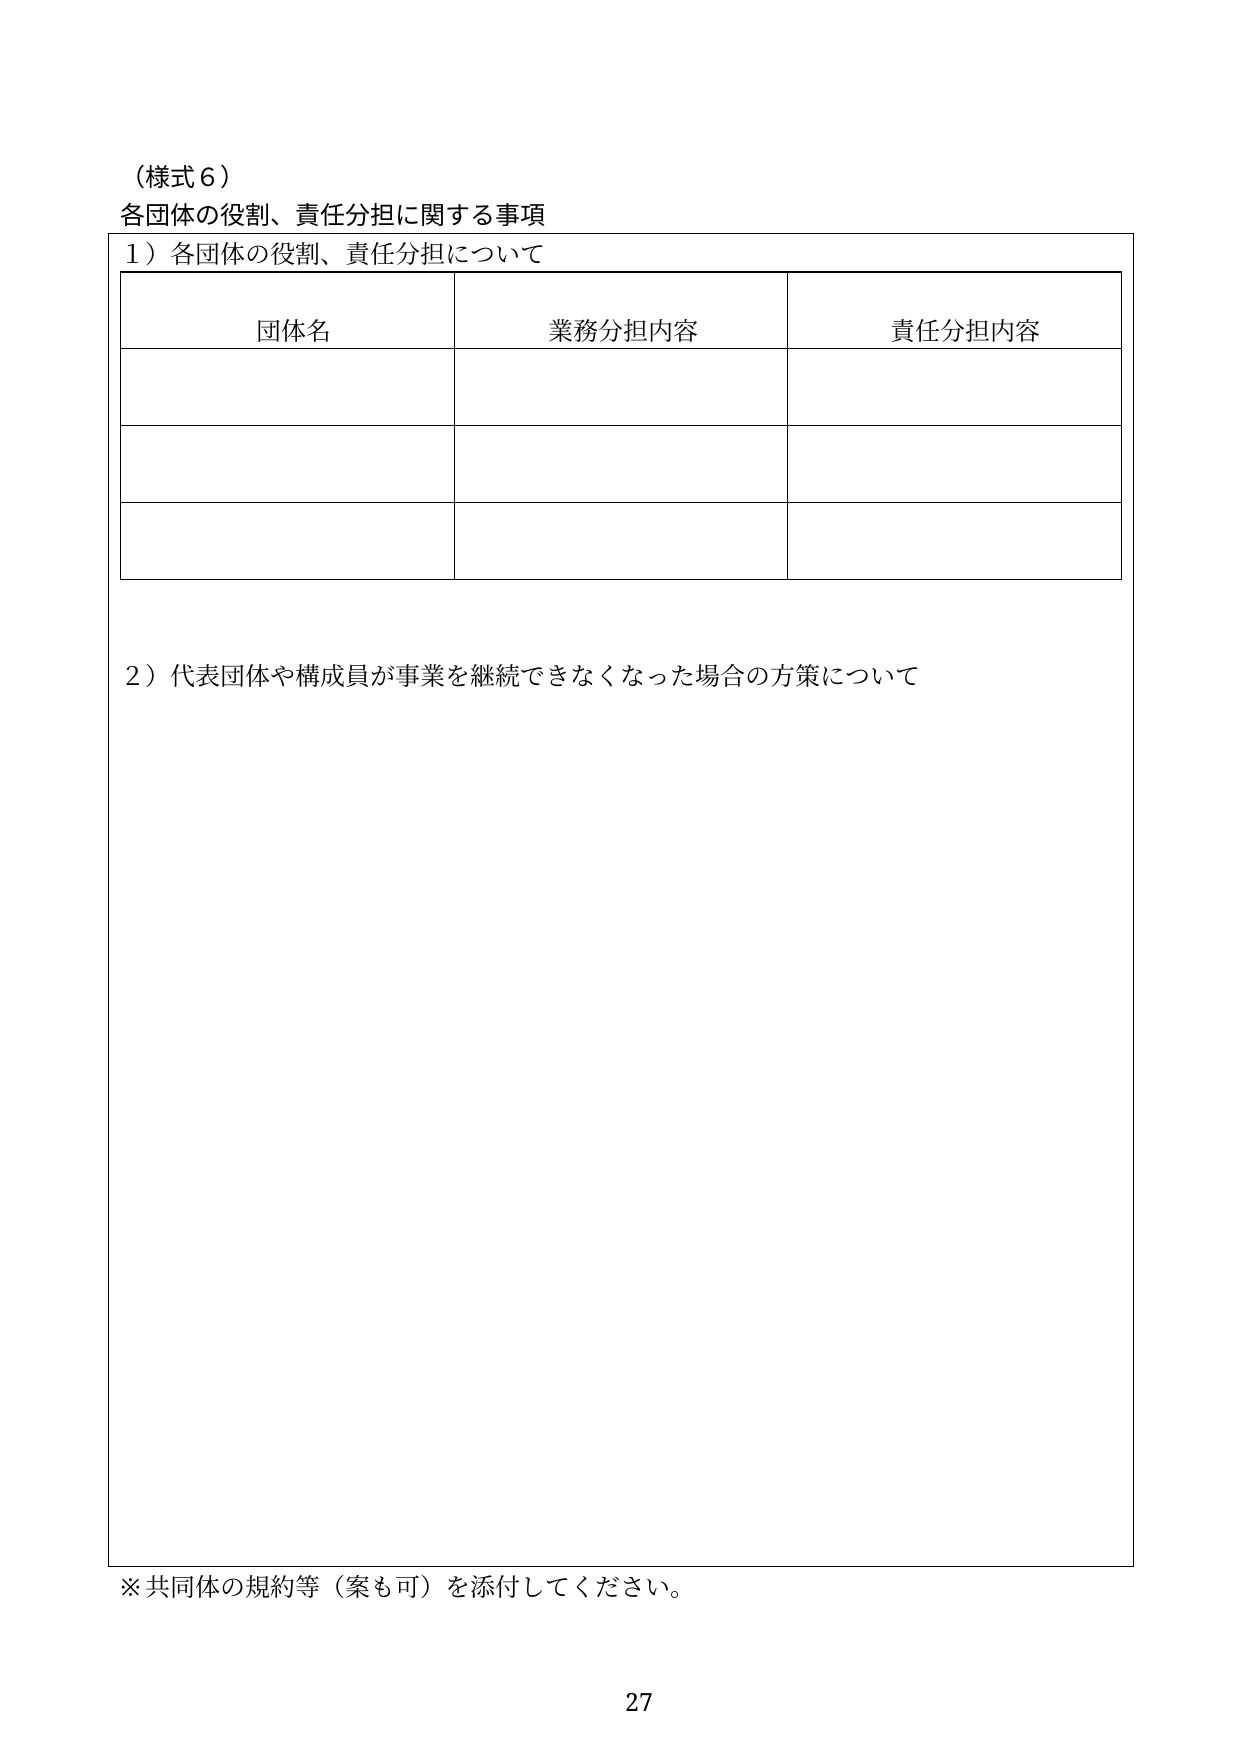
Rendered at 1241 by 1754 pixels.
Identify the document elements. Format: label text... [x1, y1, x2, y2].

table_header １）各団体の役割、責任分担について ２）代表団体や構成員が事業を継続できなくなった場合の方策について [109, 234, 1133, 1566]
text ※共同体の規約等（案も可）を添付してください。 [120, 1567, 1120, 1605]
text 各団体の役割、責任分担に関する事項 [120, 194, 1120, 232]
text （様式６） [120, 157, 1120, 194]
